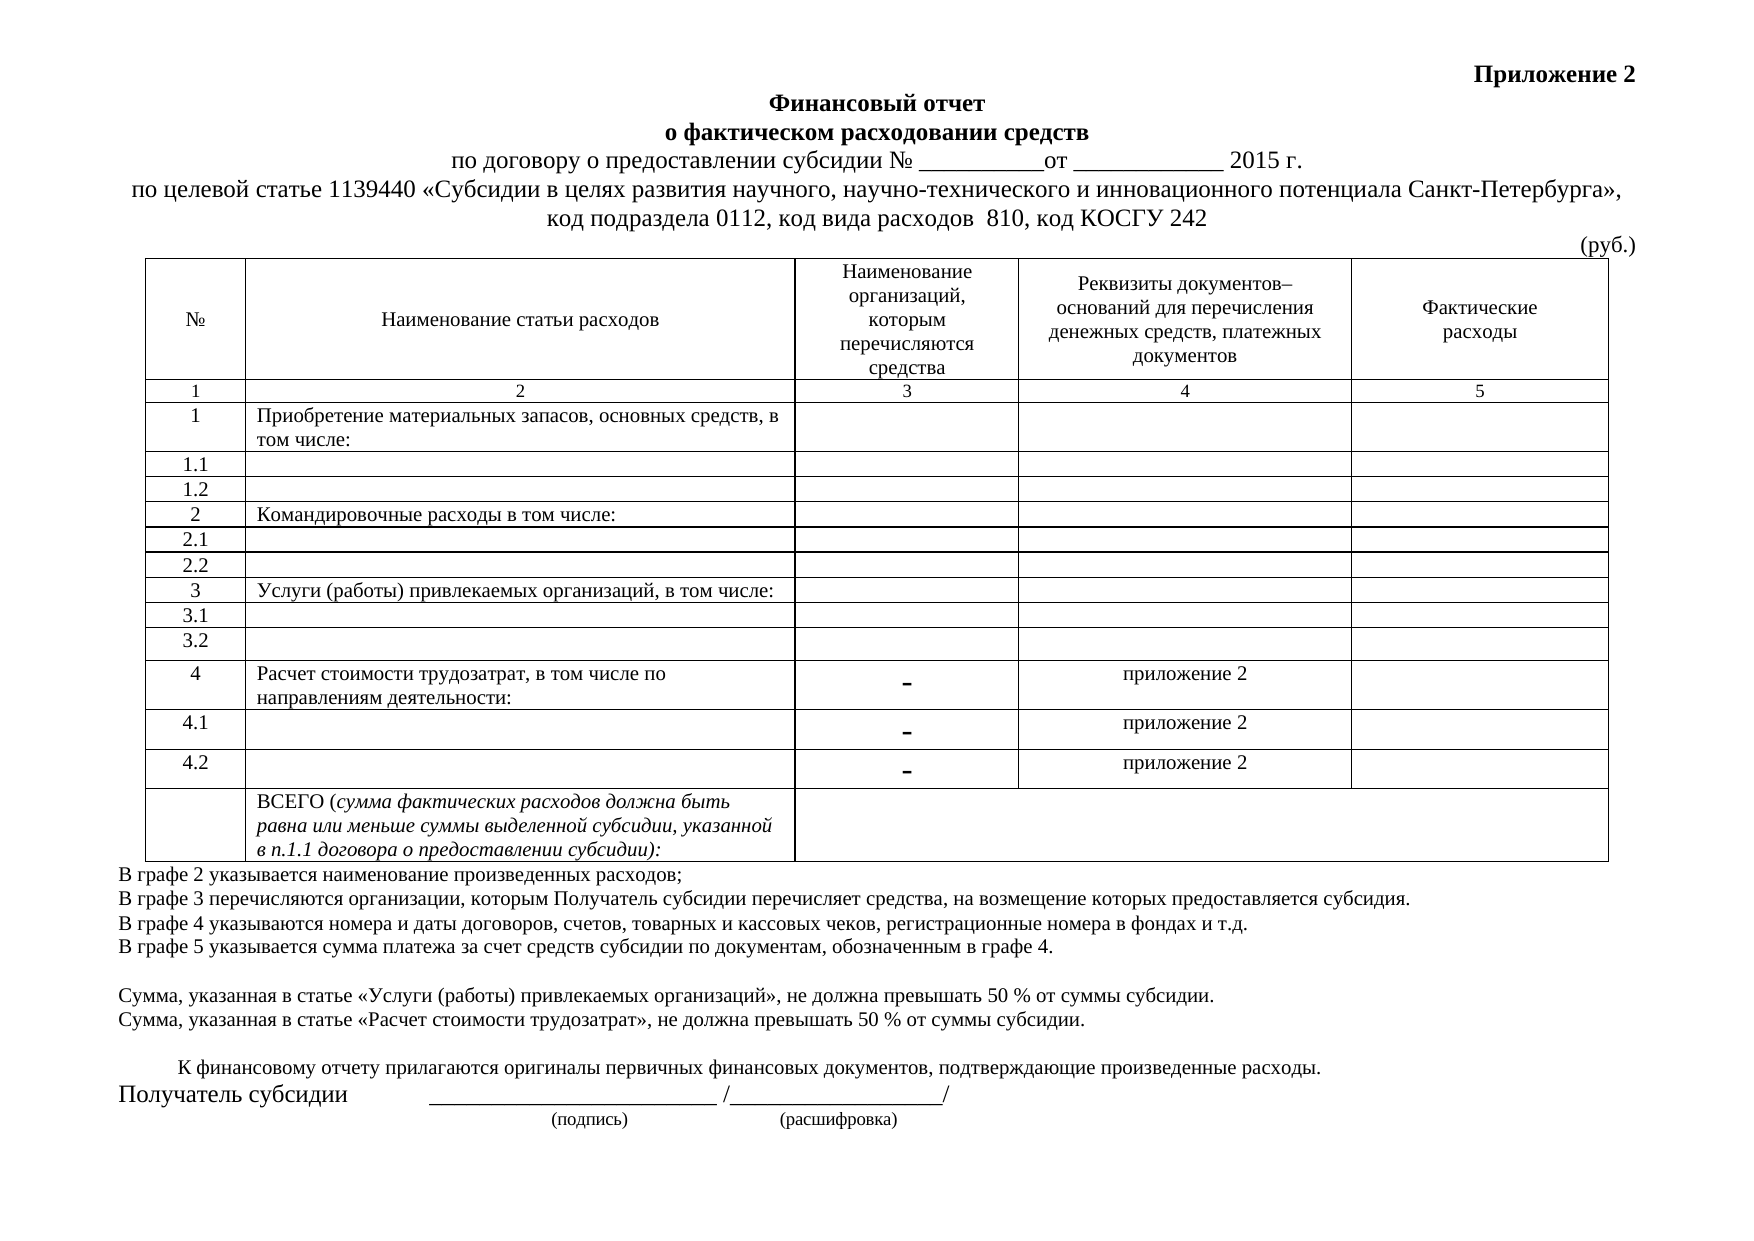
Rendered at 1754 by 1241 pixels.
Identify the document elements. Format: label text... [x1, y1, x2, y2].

table_cell [1019, 452, 1351, 476]
table_cell [1019, 477, 1351, 501]
table_cell 3.1 [146, 603, 245, 627]
table_cell [1352, 578, 1608, 602]
table_cell [796, 403, 1018, 451]
table_cell 2.2 [146, 553, 245, 577]
table_cell 2.1 [146, 528, 245, 551]
table_cell 2 [246, 380, 794, 402]
text (подпись) (расшифровка) [118, 1108, 1636, 1129]
table_cell 3 [796, 380, 1018, 402]
table_cell 5 [1352, 380, 1608, 402]
table_cell приложение 2 [1019, 661, 1351, 709]
table_cell 1 [146, 403, 245, 451]
table_cell [1352, 603, 1608, 627]
text В графе 5 указывается сумма платежа за счет средств субсидии по документам, обозначенным в графе 4. [118, 934, 1636, 958]
table_cell Услуги (работы) привлекаемых организаций, в том числе: [246, 578, 794, 602]
table_cell - [796, 710, 1018, 749]
table_cell 4.1 [146, 710, 245, 749]
table_cell [1019, 528, 1351, 551]
text Финансовый отчет [118, 88, 1636, 117]
table_cell [1019, 628, 1351, 660]
table_cell 4 [1019, 380, 1351, 402]
table_cell ВСЕГО (сумма фактических расходов должна быть равна или меньше суммы выделенной субсидии, указанной в п.1.1 договора о предоставлении субсидии): [246, 789, 794, 861]
table_cell 2 [146, 502, 245, 526]
table_cell Приобретение материальных запасов, основных средств, в том числе: [246, 403, 794, 451]
table_cell [246, 528, 794, 551]
table_cell [1352, 661, 1608, 709]
table_header Фактические расходы [1352, 259, 1608, 379]
table_cell [796, 553, 1018, 577]
table_cell [1019, 502, 1351, 526]
table_cell [246, 603, 794, 627]
text Приложение 2 [118, 59, 1636, 88]
text К финансовому отчету прилагаются оригиналы первичных финансовых документов, подтверждающие произведенные расходы. [118, 1055, 1636, 1079]
table_cell [246, 710, 794, 749]
table_cell [246, 477, 794, 501]
table_cell 1.1 [146, 452, 245, 476]
table_header Наименование статьи расходов [246, 259, 794, 379]
text Получатель субсидии _______________________ /_________________/ [118, 1079, 1636, 1108]
text Сумма, указанная в статье «Расчет стоимости трудозатрат», не должна превышать 50 % от суммы субсидии. [118, 1007, 1636, 1031]
text по целевой статье 1139440 «Субсидии в целях развития научного, научно-технического и инновационного потенциала Санкт-Петербурга», код подраздела 0112, код вида расходов 810, код КОСГУ 242 [118, 174, 1636, 232]
text (руб.) [118, 232, 1636, 258]
table_cell [1352, 553, 1608, 577]
table_cell [1019, 603, 1351, 627]
table_cell [1019, 553, 1351, 577]
table_cell приложение 2 [1019, 750, 1351, 788]
table_cell [796, 502, 1018, 526]
table_cell [1019, 403, 1351, 451]
table_cell приложение 2 [1019, 710, 1351, 749]
table_cell [1352, 528, 1608, 551]
table_cell [796, 452, 1018, 476]
table_cell [246, 452, 794, 476]
table_cell [796, 628, 1018, 660]
table_cell 3.2 [146, 628, 245, 660]
table_cell [796, 528, 1018, 551]
table_cell [246, 628, 794, 660]
table_cell - [796, 750, 1018, 788]
table_cell 4.2 [146, 750, 245, 788]
table_cell [1352, 628, 1608, 660]
text о фактическом расходовании средств [118, 117, 1636, 145]
table_cell [246, 553, 794, 577]
text по договору о предоставлении субсидии № __________от ____________ 2015 г. [118, 145, 1636, 174]
table_cell [246, 750, 794, 788]
text В графе 3 перечисляются организации, которым Получатель субсидии перечисляет средства, на возмещение которых предоставляется субсидия. [118, 886, 1636, 910]
table_cell [1352, 502, 1608, 526]
table_cell [1352, 452, 1608, 476]
table_cell [1019, 578, 1351, 602]
table_cell - [796, 661, 1018, 709]
table_cell 3 [146, 578, 245, 602]
table_cell 1 [146, 380, 245, 402]
table_cell 4 [146, 661, 245, 709]
table_cell [146, 789, 245, 861]
table_header № [146, 259, 245, 379]
text Сумма, указанная в статье «Услуги (работы) привлекаемых организаций», не должна превышать 50 % от суммы субсидии. [118, 983, 1636, 1007]
text В графе 2 указывается наименование произведенных расходов; [118, 862, 1636, 886]
table_cell 1.2 [146, 477, 245, 501]
table_cell [1352, 710, 1608, 749]
table_cell [1352, 477, 1608, 501]
table_cell [796, 578, 1018, 602]
table_cell [796, 789, 1608, 861]
table_cell Расчет стоимости трудозатрат, в том числе по направлениям деятельности: [246, 661, 794, 709]
table_cell [1352, 403, 1608, 451]
table_cell [796, 603, 1018, 627]
text В графе 4 указываются номера и даты договоров, счетов, товарных и кассовых чеков, регистрационные номера в фондах и т.д. [118, 910, 1636, 934]
table_header Реквизиты документов– оснований для перечисления денежных средств, платежных документов [1019, 259, 1351, 379]
table_cell [1352, 750, 1608, 788]
table_cell [796, 477, 1018, 501]
table_cell Командировочные расходы в том числе: [246, 502, 794, 526]
table_header Наименование организаций, которым перечисляются средства [796, 259, 1018, 379]
